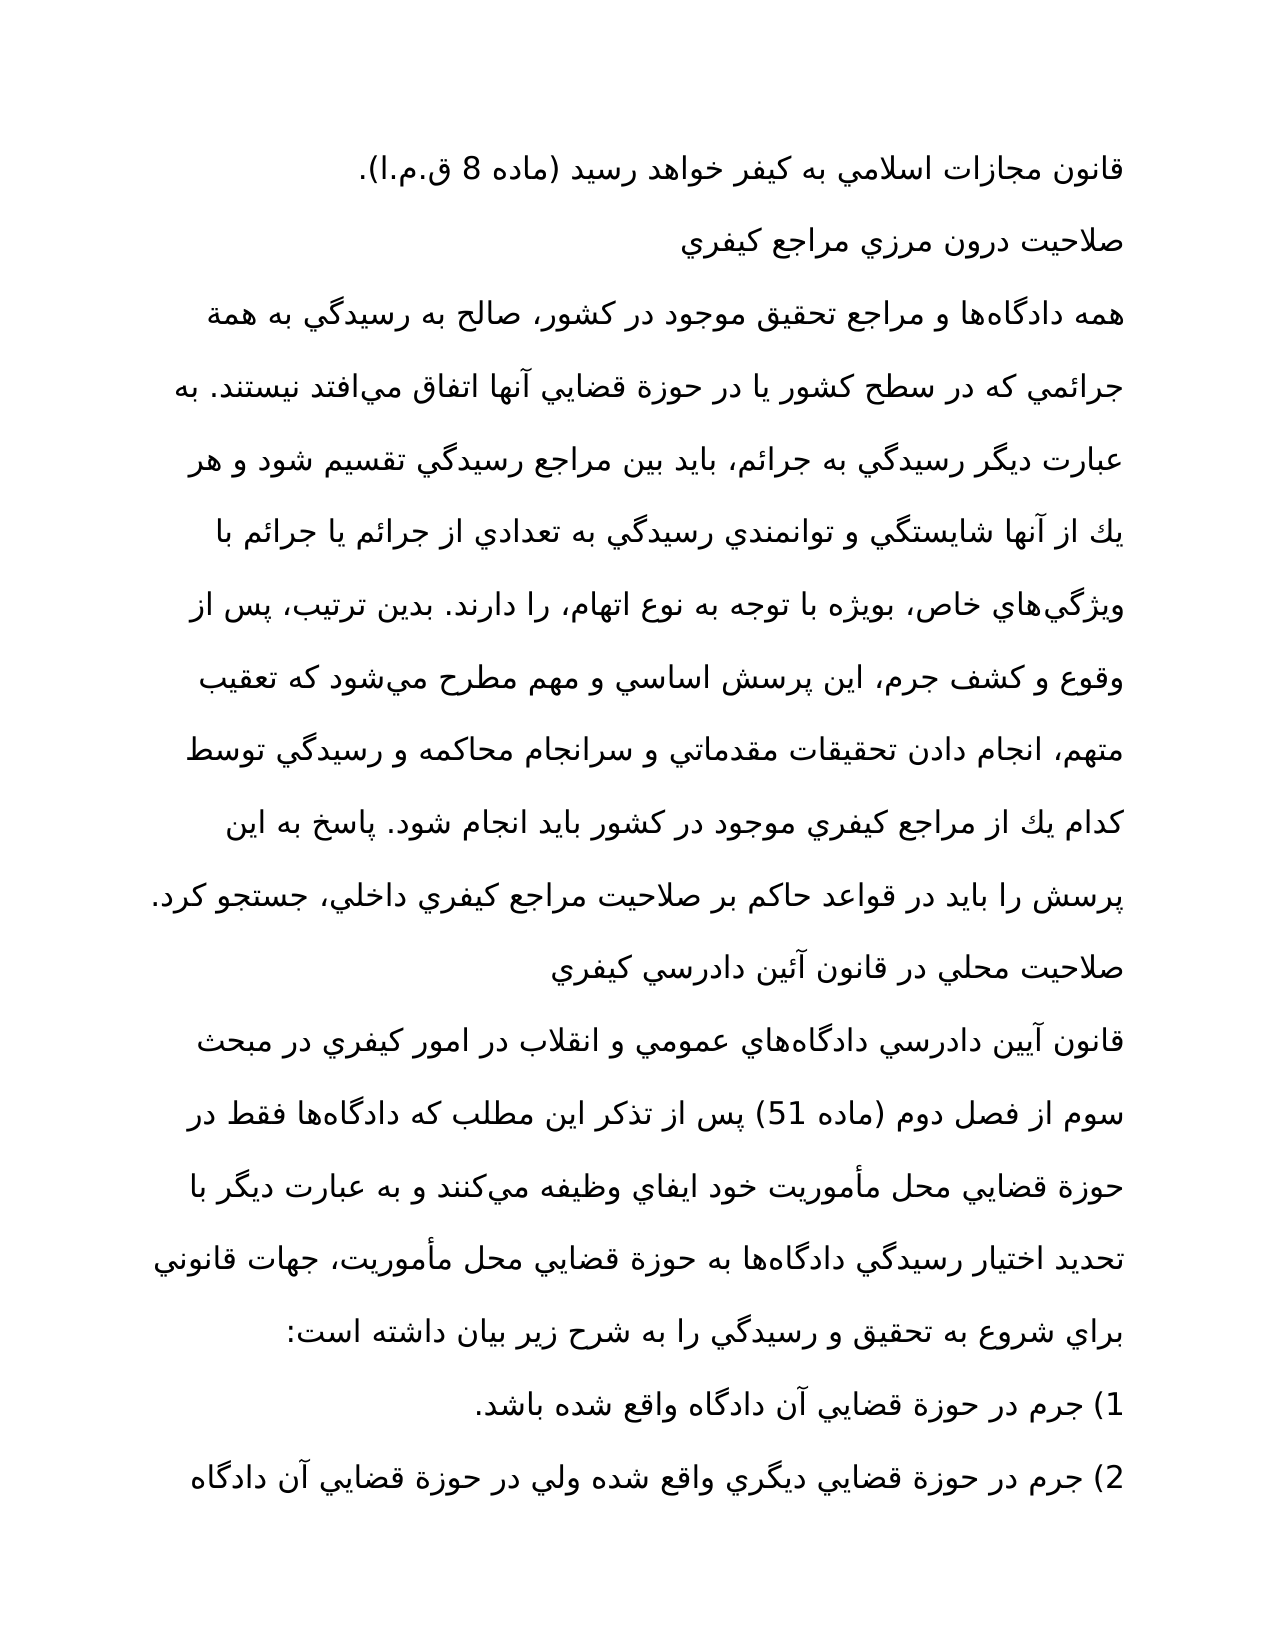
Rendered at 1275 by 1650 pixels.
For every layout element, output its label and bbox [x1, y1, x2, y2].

text [150, 150, 1125, 1495]
